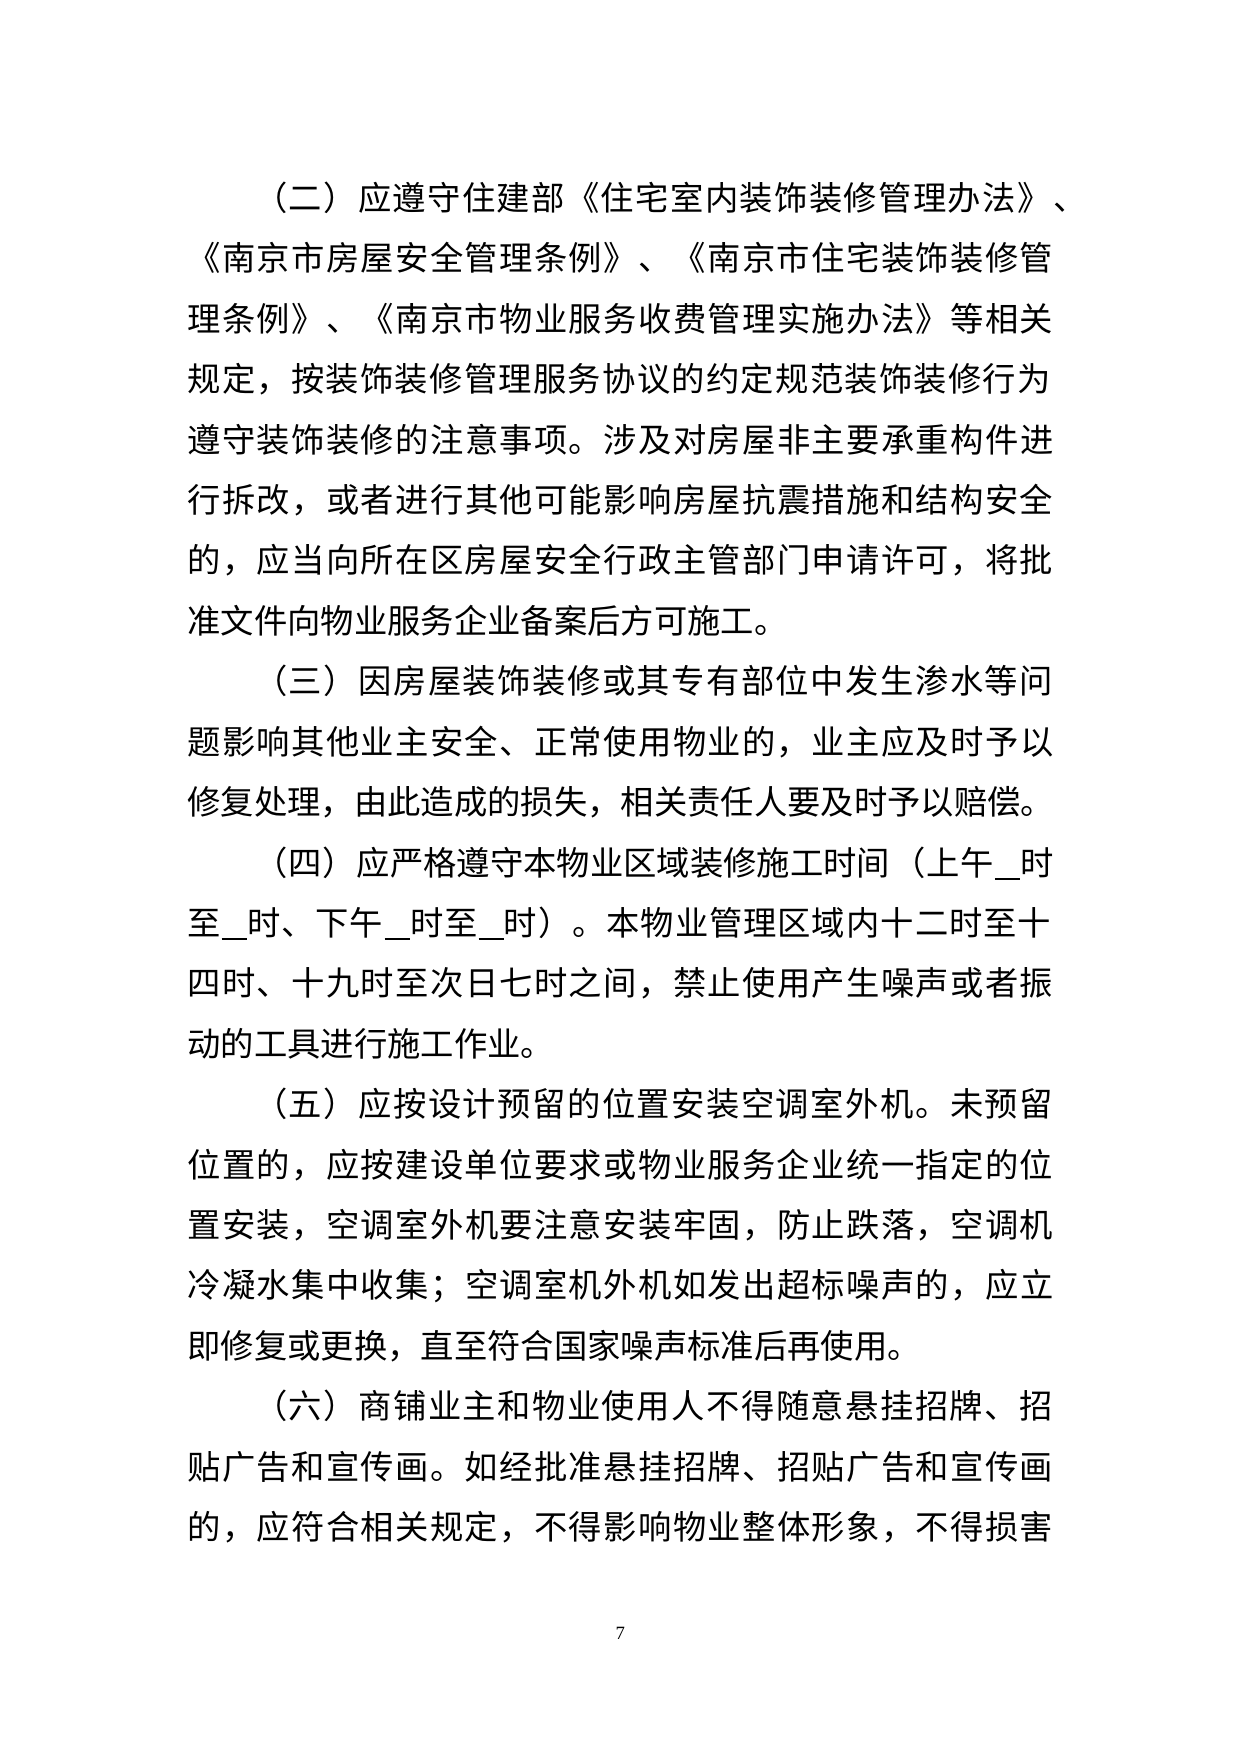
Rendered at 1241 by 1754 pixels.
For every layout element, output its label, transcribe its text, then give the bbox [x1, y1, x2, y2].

text （四）应严格遵守本物业区域装修施工时间（上午 时至 时、下午 时至 时）。本物业管理区域内十二时至十四时、十九时至次日七时之间，禁止使用产生噪声或者振动的工具进行施工作业。 [187, 827, 1053, 1068]
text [187, 1370, 1053, 1552]
text （五）应按设计预留的位置安装空调室外机。未预留位置的，应按建设单位要求或物业服务企业统一指定的位置安装，空调室外机要注意安装牢固，防止跌落，空调机冷凝水集中收集；空调室机外机如发出超标噪声的，应立即修复或更换，直至符合国家噪声标准后再使用。 [187, 1068, 1053, 1370]
text （二）应遵守住建部《住宅室内装饰装修管理办法》、《南京市房屋安全管理条例》、《南京市住宅装饰装修管理条例》、《南京市物业服务收费管理实施办法》等相关规定，按装饰装修管理服务协议的约定规范装饰装修行为，遵守装饰装修的注意事项。涉及对房屋非主要承重构件进行拆改，或者进行其他可能影响房屋抗震措施和结构安全的，应当向所在区房屋安全行政主管部门申请许可，将批准文件向物业服务企业备案后方可施工。 [187, 162, 1053, 645]
text （三）因房屋装饰装修或其专有部位中发生渗水等问题影响其他业主安全、正常使用物业的，业主应及时予以修复处理，由此造成的损失，相关责任人要及时予以赔偿。 [187, 645, 1053, 827]
